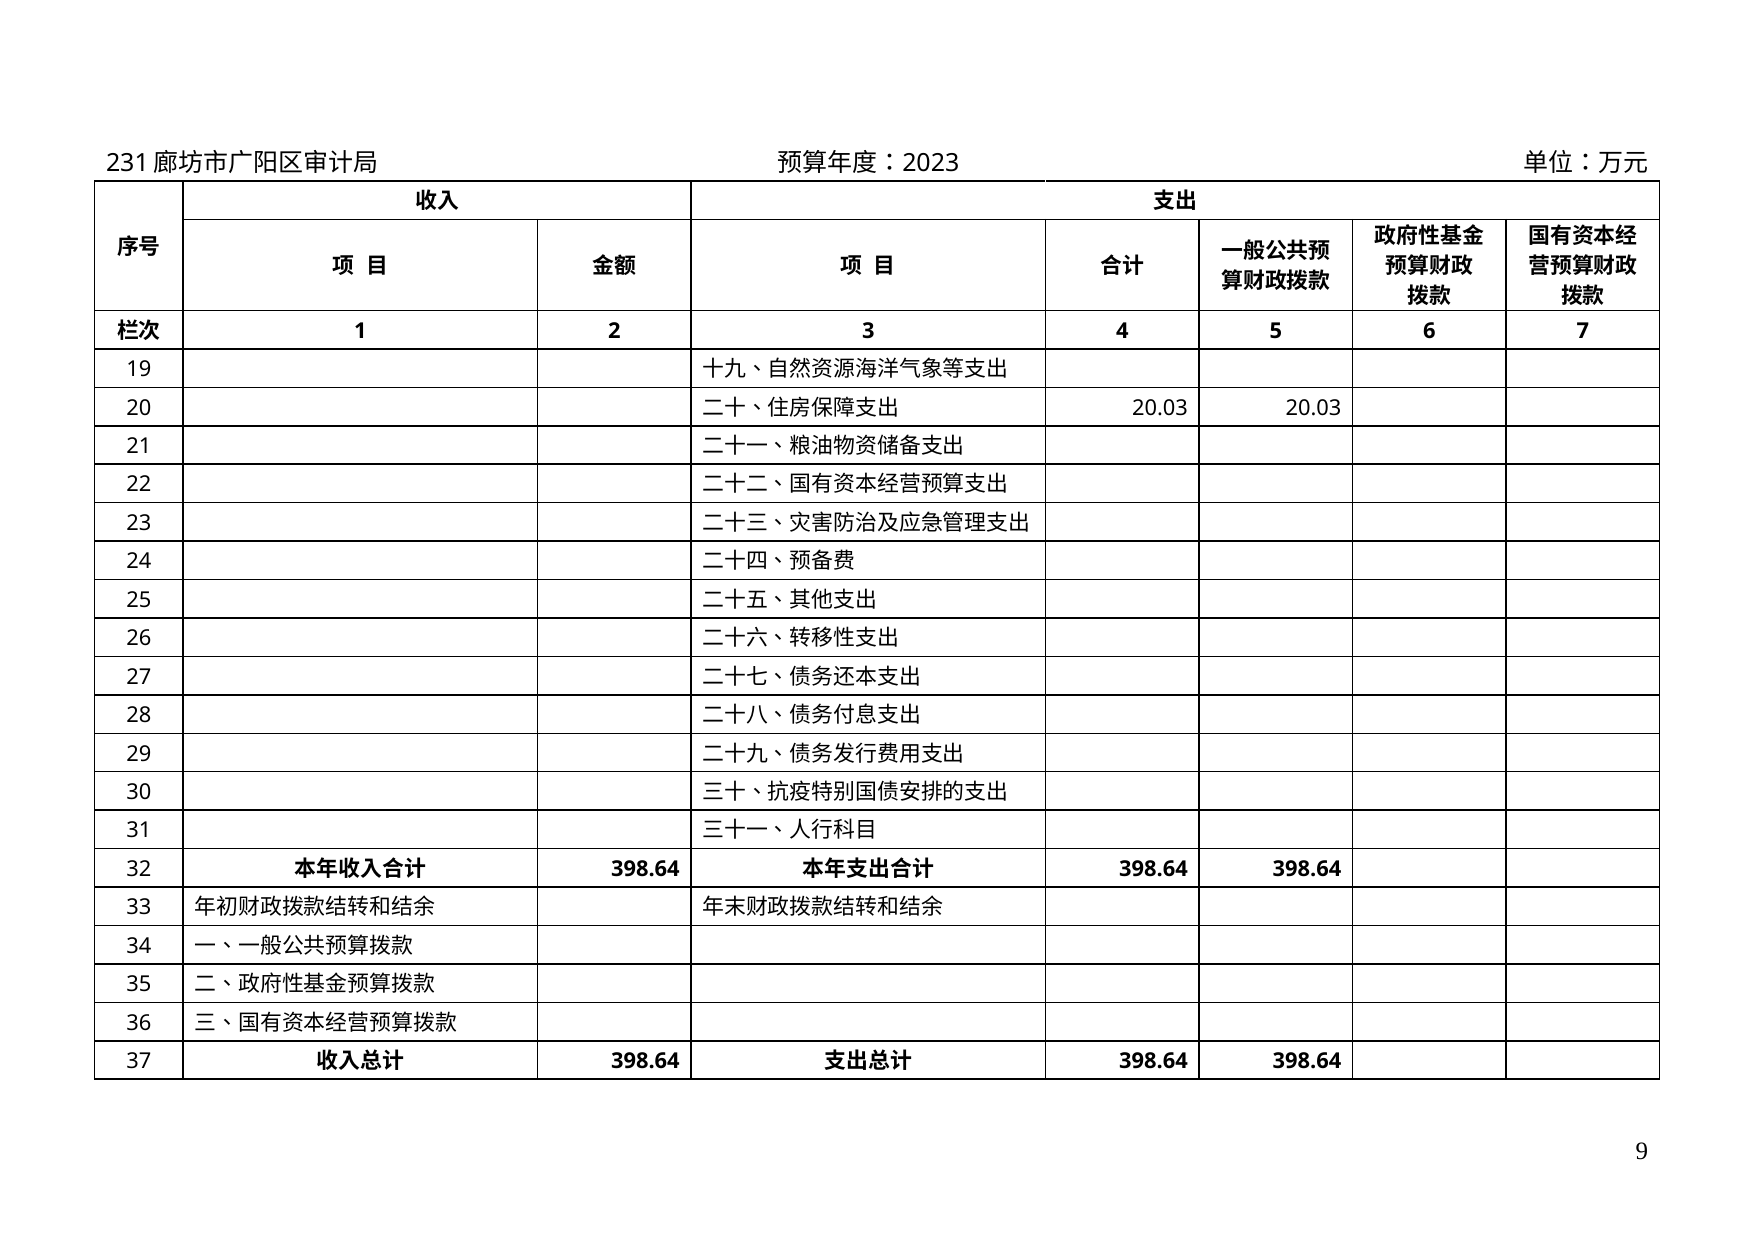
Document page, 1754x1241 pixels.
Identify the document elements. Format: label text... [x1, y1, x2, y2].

table_cell 二十七、债务还本支出 [692, 657, 1045, 694]
table_cell 398.64 [538, 1042, 690, 1078]
table_cell [692, 1003, 1045, 1040]
table_cell [538, 503, 690, 540]
table_cell [1507, 657, 1659, 694]
table_cell [1507, 888, 1659, 924]
table_cell 398.64 [538, 849, 690, 886]
table_cell 合计 [1046, 220, 1198, 309]
table_cell 二十六、转移性支出 [692, 619, 1045, 656]
table_cell 序号 [95, 182, 182, 309]
table_header 231廊坊市广阳区审计局 [95, 143, 690, 180]
table_cell 398.64 [1200, 849, 1352, 886]
table_cell 二十八、债务付息支出 [692, 696, 1045, 732]
table_cell [1507, 734, 1659, 771]
table_cell [1046, 888, 1198, 924]
table_cell 支出 [692, 182, 1659, 219]
table_cell [184, 388, 537, 425]
table_cell [538, 580, 690, 617]
table_cell [538, 542, 690, 579]
table_header 单位：万元 [1046, 143, 1659, 180]
table_cell [1353, 427, 1505, 463]
table_cell [538, 965, 690, 1001]
table_cell [1507, 619, 1659, 656]
table_cell [538, 427, 690, 463]
table_cell [1200, 657, 1352, 694]
table_cell [1200, 503, 1352, 540]
table_cell [1353, 1003, 1505, 1040]
table_cell 二十、住房保障支出 [692, 388, 1045, 425]
table_cell 金额 [538, 220, 690, 309]
table_cell [184, 427, 537, 463]
table_cell 二十九、债务发行费用支出 [692, 734, 1045, 771]
table_cell 31 [95, 811, 182, 848]
table_cell 一般公共预算财政拨款 [1200, 220, 1352, 309]
table_cell [1200, 427, 1352, 463]
table_cell [1353, 580, 1505, 617]
table_cell [538, 772, 690, 809]
table_cell [1507, 388, 1659, 425]
table_cell [184, 696, 537, 732]
table_cell [184, 542, 537, 579]
table_cell [184, 350, 537, 386]
table_cell 国有资本经营预算财政拨款 [1507, 220, 1659, 309]
table_cell 20.03 [1046, 388, 1198, 425]
table_cell 二十五、其他支出 [692, 580, 1045, 617]
table_cell 35 [95, 965, 182, 1001]
table_cell [1507, 772, 1659, 809]
table_cell [538, 926, 690, 963]
table_cell [1353, 849, 1505, 886]
table_cell [538, 350, 690, 386]
table_cell [1353, 619, 1505, 656]
table_cell [1200, 926, 1352, 963]
table_cell [1200, 888, 1352, 924]
table_cell 二十四、预备费 [692, 542, 1045, 579]
table_cell [692, 965, 1045, 1001]
table_cell [538, 1003, 690, 1040]
table_cell 二十三、灾害防治及应急管理支出 [692, 503, 1045, 540]
table_cell [1046, 811, 1198, 848]
table_cell 23 [95, 503, 182, 540]
table_cell 本年支出合计 [692, 849, 1045, 886]
table_cell [1200, 580, 1352, 617]
table_cell 一、一般公共预算拨款 [184, 926, 537, 963]
table_cell 398.64 [1046, 1042, 1198, 1078]
table_cell [184, 619, 537, 656]
table_cell [1507, 580, 1659, 617]
table_cell [1353, 926, 1505, 963]
table_cell 政府性基金预算财政 拨款 [1353, 220, 1505, 309]
table_cell 3 [692, 311, 1045, 348]
table_cell [1200, 696, 1352, 732]
table_cell [1046, 657, 1198, 694]
table_cell [1200, 350, 1352, 386]
table_cell 32 [95, 849, 182, 886]
table_cell [184, 580, 537, 617]
table_cell 三、国有资本经营预算拨款 [184, 1003, 537, 1040]
table_cell [692, 926, 1045, 963]
table_cell [184, 657, 537, 694]
table_cell [1507, 465, 1659, 502]
table_cell 栏次 [95, 311, 182, 348]
table_cell 三十、抗疫特别国债安排的支出 [692, 772, 1045, 809]
table_cell [1507, 696, 1659, 732]
table_cell [1046, 1003, 1198, 1040]
table_cell 36 [95, 1003, 182, 1040]
table_cell [1046, 427, 1198, 463]
table_cell [1507, 1003, 1659, 1040]
table_cell 4 [1046, 311, 1198, 348]
table_cell [538, 657, 690, 694]
table_cell 6 [1353, 311, 1505, 348]
table_cell [538, 734, 690, 771]
table_cell [1353, 696, 1505, 732]
table_cell 收入总计 [184, 1042, 537, 1078]
table_cell [1353, 465, 1505, 502]
table_cell [184, 465, 537, 502]
table_cell [1200, 965, 1352, 1001]
table_cell 37 [95, 1042, 182, 1078]
table_cell 收入 [184, 182, 690, 219]
table_cell [1046, 542, 1198, 579]
table_cell 支出总计 [692, 1042, 1045, 1078]
table_cell 34 [95, 926, 182, 963]
table_cell [1353, 965, 1505, 1001]
table_cell [1507, 503, 1659, 540]
table_cell 十九、自然资源海洋气象等支出 [692, 350, 1045, 386]
table_cell 25 [95, 580, 182, 617]
table_cell [1046, 965, 1198, 1001]
table_cell 398.64 [1200, 1042, 1352, 1078]
table_cell [1200, 1003, 1352, 1040]
table_cell 22 [95, 465, 182, 502]
table_cell 5 [1200, 311, 1352, 348]
table_cell [1200, 772, 1352, 809]
table_cell [1507, 427, 1659, 463]
table_cell [184, 503, 537, 540]
table_cell [1353, 734, 1505, 771]
table_cell [1353, 811, 1505, 848]
table_cell 三十一、人行科目 [692, 811, 1045, 848]
table_cell 33 [95, 888, 182, 924]
table_cell 29 [95, 734, 182, 771]
table_cell [1507, 542, 1659, 579]
table_cell 27 [95, 657, 182, 694]
table_cell [1200, 619, 1352, 656]
table_cell [1353, 1042, 1505, 1078]
table_cell [538, 888, 690, 924]
table_cell 24 [95, 542, 182, 579]
table_cell [184, 811, 537, 848]
table_cell 19 [95, 350, 182, 386]
table_cell 年末财政拨款结转和结余 [692, 888, 1045, 924]
table_cell [1046, 772, 1198, 809]
table_cell [1353, 350, 1505, 386]
table_cell 30 [95, 772, 182, 809]
table_cell [538, 388, 690, 425]
table_cell [538, 811, 690, 848]
table_cell 二十一、粮油物资储备支出 [692, 427, 1045, 463]
table_cell 2 [538, 311, 690, 348]
table_cell [1200, 734, 1352, 771]
table_cell [1046, 734, 1198, 771]
table_cell [1046, 580, 1198, 617]
table_cell [1046, 926, 1198, 963]
table_cell [184, 772, 537, 809]
table_cell [1507, 926, 1659, 963]
table_cell 年初财政拨款结转和结余 [184, 888, 537, 924]
table_cell [1200, 465, 1352, 502]
table_cell [1353, 772, 1505, 809]
table_cell 398.64 [1046, 849, 1198, 886]
table_cell [184, 734, 537, 771]
table_cell [1046, 350, 1198, 386]
table_cell [1353, 657, 1505, 694]
table_cell [1046, 465, 1198, 502]
table_cell [1507, 849, 1659, 886]
table_cell 项 目 [692, 220, 1045, 309]
table_cell 二、政府性基金预算拨款 [184, 965, 537, 1001]
table_cell 20 [95, 388, 182, 425]
table_cell [1507, 350, 1659, 386]
table_cell [1507, 965, 1659, 1001]
table_cell [1353, 503, 1505, 540]
table_cell 26 [95, 619, 182, 656]
table_cell 20.03 [1200, 388, 1352, 425]
table_cell [538, 465, 690, 502]
table_cell [1046, 619, 1198, 656]
table_cell [1046, 696, 1198, 732]
table_cell 项 目 [184, 220, 537, 309]
table_cell [1200, 542, 1352, 579]
table_cell 28 [95, 696, 182, 732]
table_cell 1 [184, 311, 537, 348]
table_cell [1046, 503, 1198, 540]
table_header 预算年度：2023 [692, 143, 1045, 180]
table_cell [538, 619, 690, 656]
table_cell [1507, 811, 1659, 848]
table_cell 本年收入合计 [184, 849, 537, 886]
table_cell [1200, 811, 1352, 848]
table_cell [1353, 542, 1505, 579]
table_cell [1507, 1042, 1659, 1078]
table_cell 二十二、国有资本经营预算支出 [692, 465, 1045, 502]
table_cell 21 [95, 427, 182, 463]
table_cell [538, 696, 690, 732]
table_cell [1353, 888, 1505, 924]
table_cell 7 [1507, 311, 1659, 348]
table_cell [1353, 388, 1505, 425]
